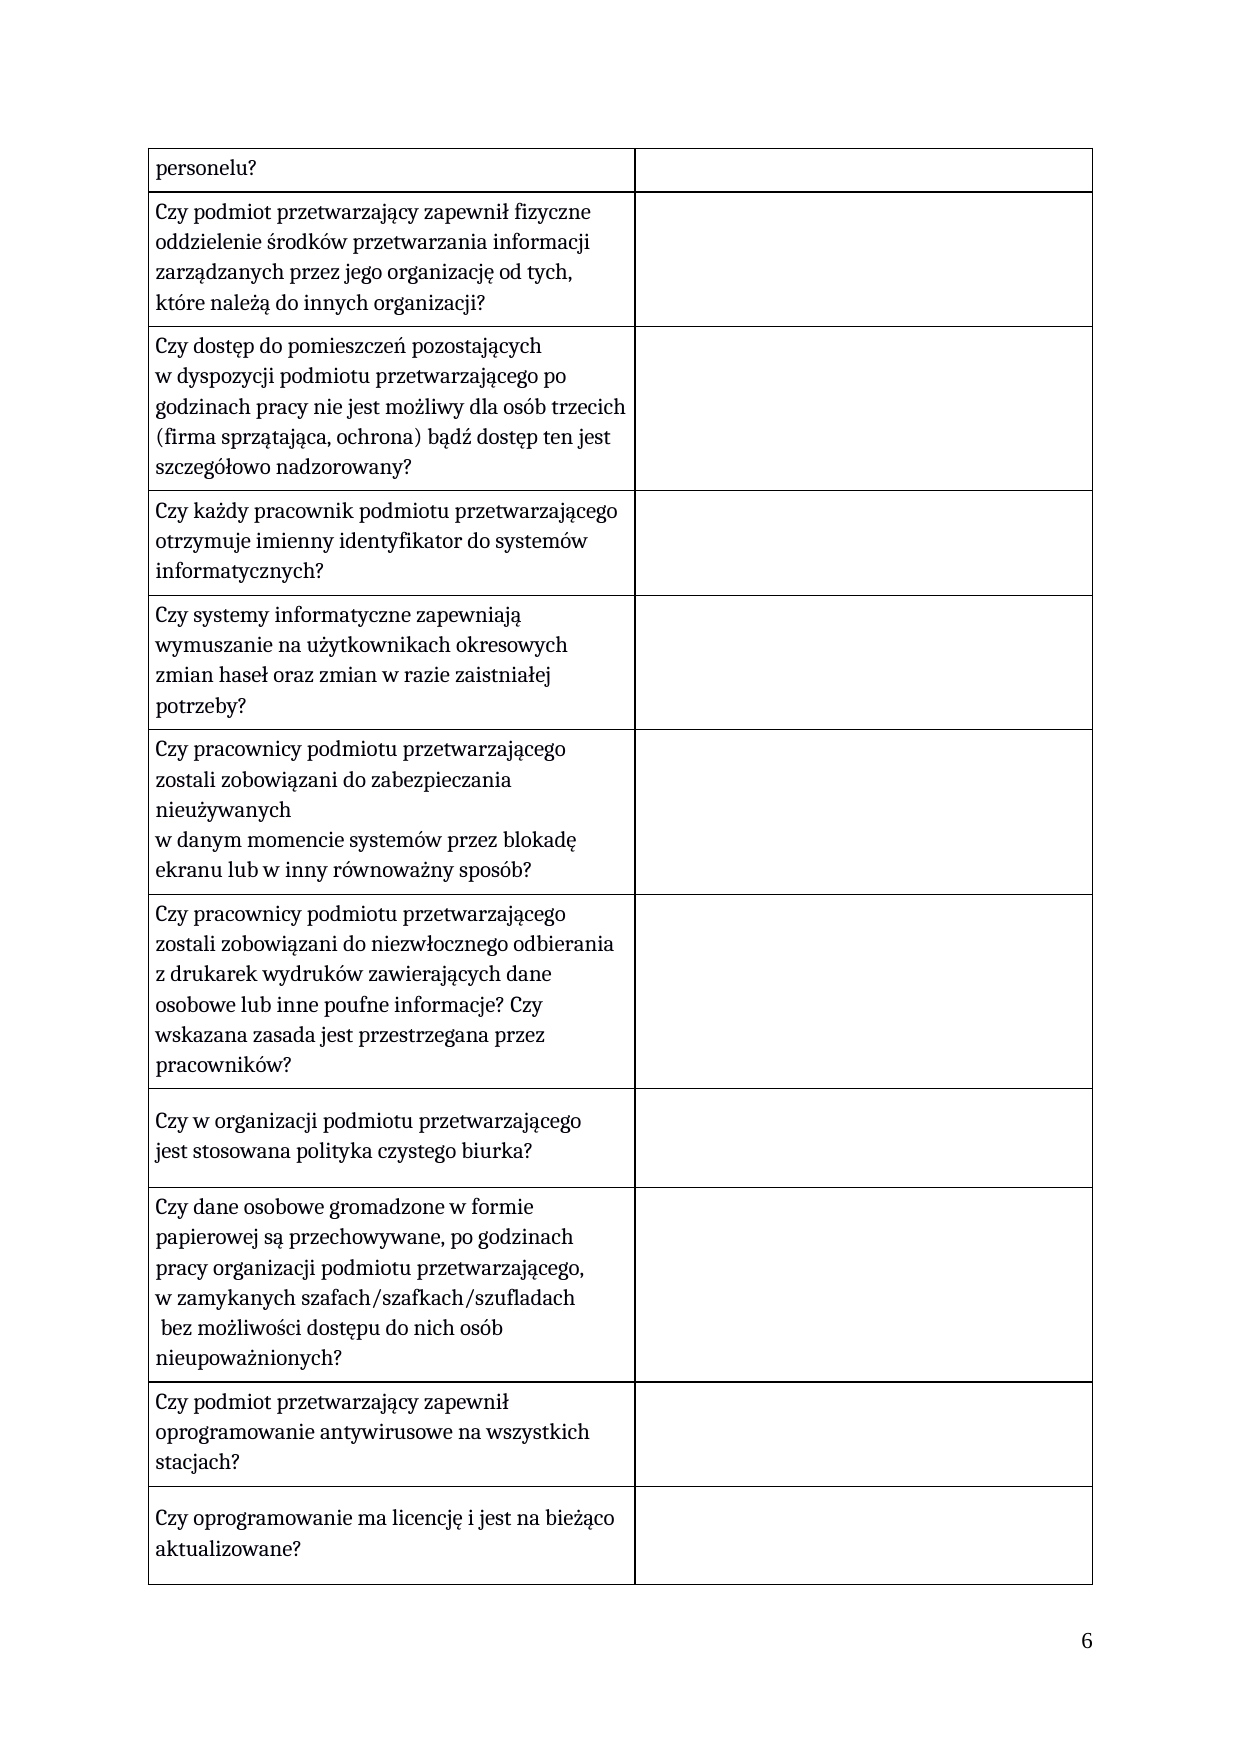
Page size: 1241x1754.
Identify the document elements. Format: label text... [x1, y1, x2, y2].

table_cell Czy w organizacji podmiotu przetwarzającego jest stosowana polityka czystego biurka? [149, 1089, 634, 1187]
table_cell [636, 1188, 1092, 1381]
table_cell Czy dostęp do pomieszczeń pozostających w dyspozycji podmiotu przetwarzającego po godzinach pracy nie jest możliwy dla osób trzecich (firma sprzątająca, ochrona) bądź dostęp ten jest szczegółowo nadzorowany? [149, 327, 634, 490]
table_cell [636, 193, 1092, 326]
table_cell Czy dane osobowe gromadzone w formie papierowej są przechowywane, po godzinach pracy organizacji podmiotu przetwarzającego, w zamykanych szafach/szafkach/szufladach bez możliwości dostępu do nich osób nieupoważnionych? [149, 1188, 634, 1381]
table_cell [149, 149, 634, 191]
table_cell [636, 1487, 1092, 1584]
table_cell [636, 730, 1092, 893]
table_cell Czy oprogramowanie ma licencję i jest na bieżąco aktualizowane? [149, 1487, 634, 1584]
table_cell Czy podmiot przetwarzający zapewnił fizyczne oddzielenie środków przetwarzania informacji zarządzanych przez jego organizację od tych, które należą do innych organizacji? [149, 193, 634, 326]
table_cell Czy systemy informatyczne zapewniają wymuszanie na użytkownikach okresowych zmian haseł oraz zmian w razie zaistniałej potrzeby? [149, 596, 634, 729]
table_cell [636, 149, 1092, 191]
table_cell [636, 596, 1092, 729]
table_cell [636, 895, 1092, 1088]
table_cell [636, 327, 1092, 490]
table_cell [636, 491, 1092, 594]
table_cell Czy podmiot przetwarzający zapewnił oprogramowanie antywirusowe na wszystkich stacjach? [149, 1383, 634, 1486]
table_cell [636, 1089, 1092, 1187]
table_cell Czy pracownicy podmiotu przetwarzającego zostali zobowiązani do niezwłocznego odbierania z drukarek wydruków zawierających dane osobowe lub inne poufne informacje? Czy wskazana zasada jest przestrzegana przez pracowników? [149, 895, 634, 1088]
table_cell Czy pracownicy podmiotu przetwarzającego zostali zobowiązani do zabezpieczania nieużywanych w danym momencie systemów przez blokadę ekranu lub w inny równoważny sposób? [149, 730, 634, 893]
table_cell Czy każdy pracownik podmiotu przetwarzającego otrzymuje imienny identyfikator do systemów informatycznych? [149, 491, 634, 594]
table_cell [636, 1383, 1092, 1486]
